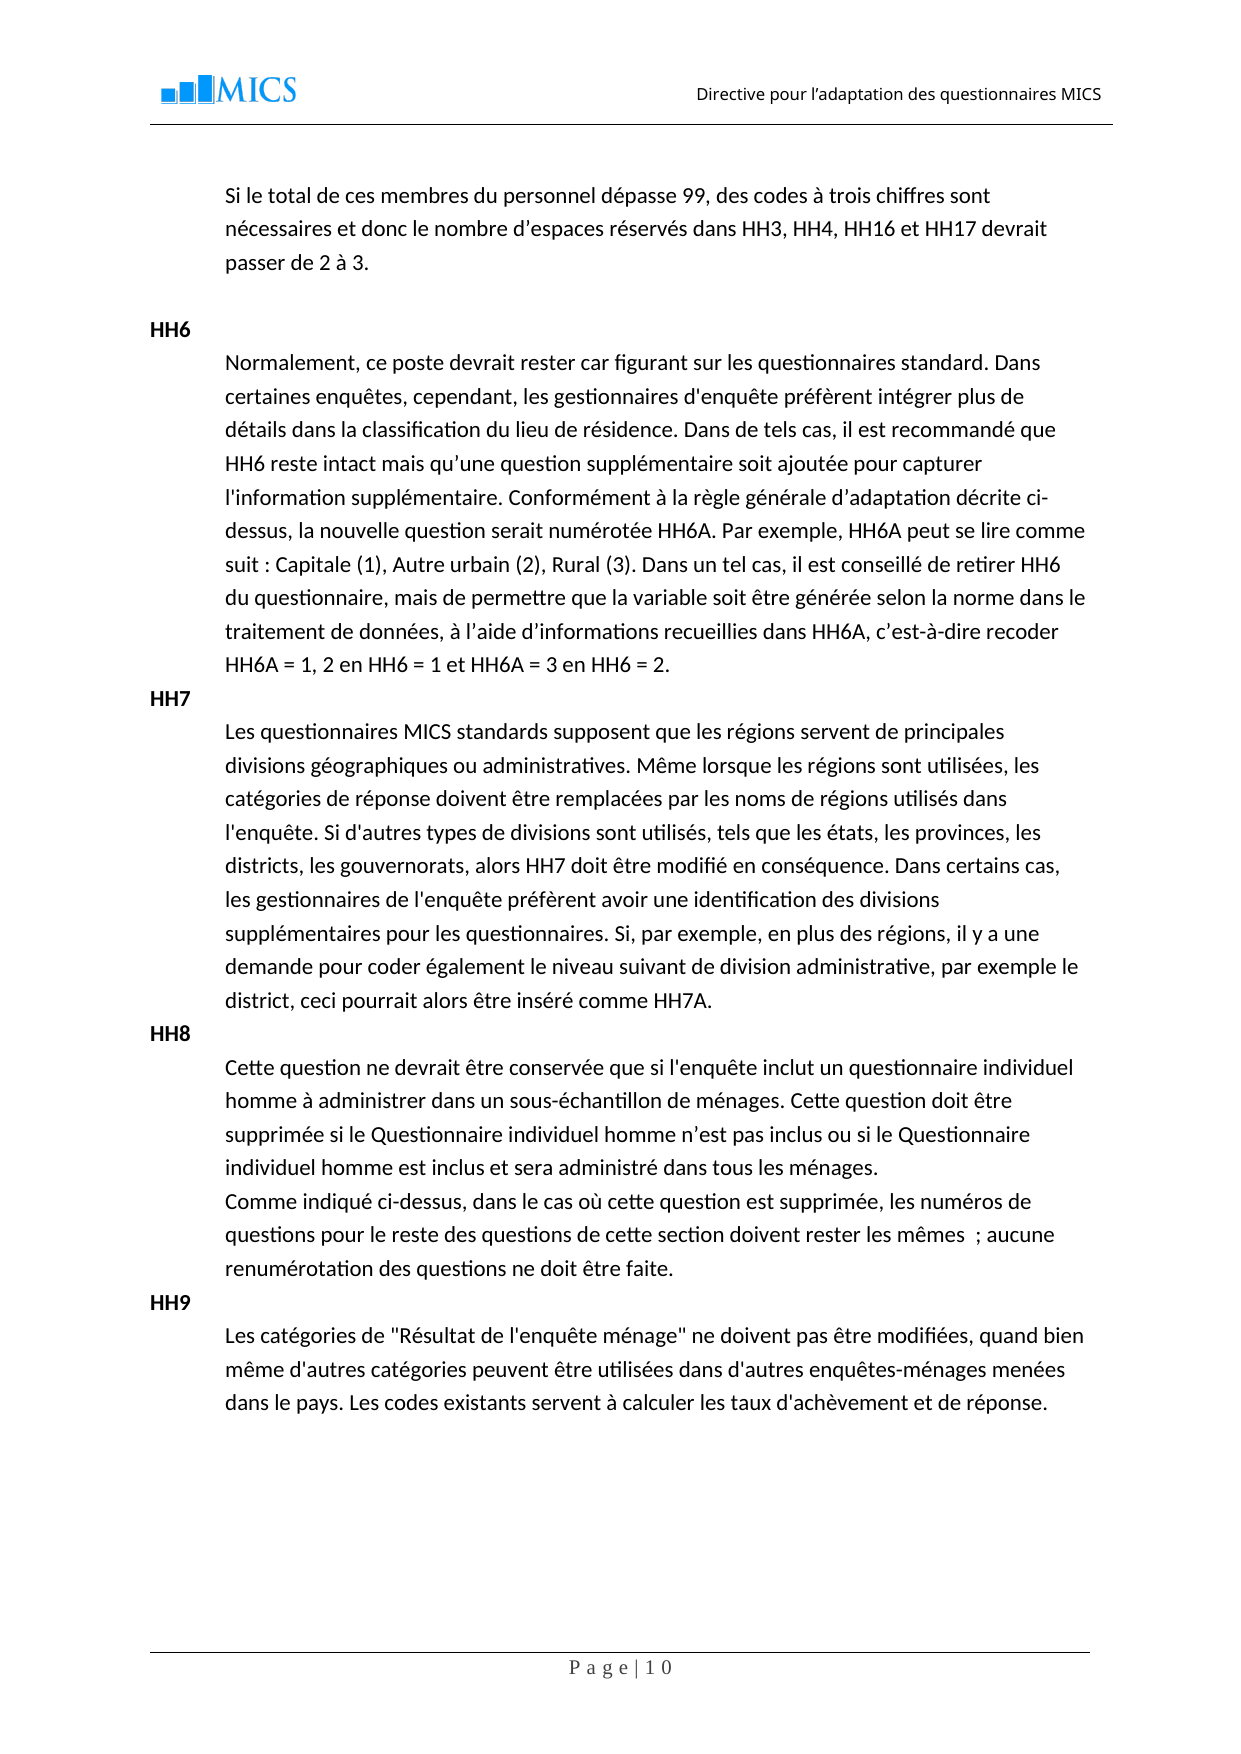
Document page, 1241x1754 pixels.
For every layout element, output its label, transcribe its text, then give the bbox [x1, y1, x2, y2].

text Les questionnaires MICS standards supposent que les régions servent de principales divisions géographiques ou administratives. Même lorsque les régions sont utilisées, les catégories de réponse doivent être remplacées par les noms de régions utilisés dans l'enquête. Si d'autres types de divisions sont utilisés, tels que les états, les provinces, les districts, les gouvernorats, alors HH7 doit être modifié en conséquence. Dans certains cas, les gestionnaires de l'enquête préfèrent avoir une identification des divisions supplémentaires pour les questionnaires. Si, par exemple, en plus des régions, il y a une demande pour coder également le niveau suivant de division administrative, par exemple le district, ceci pourrait alors être inséré comme HH7A. [225, 717, 1090, 1014]
text HH8 [150, 1019, 1090, 1047]
text Cette question ne devrait être conservée que si l'enquête inclut un questionnaire individuel homme à administrer dans un sous-échantillon de ménages. Cette question doit être supprimée si le Questionnaire individuel homme n’est pas inclus ou si le Questionnaire individuel homme est inclus et sera administré dans tous les ménages. [225, 1053, 1090, 1181]
text Si le total de ces membres du personnel dépasse 99, des codes à trois chiffres sont nécessaires et donc le nombre d’espaces réservés dans HH3, HH4, HH16 et HH17 devrait passer de 2 à 3. [225, 181, 1090, 276]
text HH6 [150, 315, 1090, 343]
text Comme indiqué ci-dessus, dans le cas où cette question est supprimée, les numéros de questions pour le reste des questions de cette section doivent rester les mêmes ; aucune renumérotation des questions ne doit être faite. [225, 1187, 1090, 1282]
text HH7 [150, 684, 1090, 712]
text Normalement, ce poste devrait rester car figurant sur les questionnaires standard. Dans certaines enquêtes, cependant, les gestionnaires d'enquête préfèrent intégrer plus de détails dans la classification du lieu de résidence. Dans de tels cas, il est recommandé que HH6 reste intact mais qu’une question supplémentaire soit ajoutée pour capturer l'information supplémentaire. Conformément à la règle générale d’adaptation décrite ci-dessus, la nouvelle question serait numérotée HH6A. Par exemple, HH6A peut se lire comme suit : Capitale (1), Autre urbain (2), Rural (3). Dans un tel cas, il est conseillé de retirer HH6 du questionnaire, mais de permettre que la variable soit être générée selon la norme dans le traitement de données, à l’aide d’informations recueillies dans HH6A, c’est-à-dire recoder HH6A = 1, 2 en HH6 = 1 et HH6A = 3 en HH6 = 2. [225, 348, 1090, 678]
picture [161, 75, 296, 104]
text HH9 [150, 1288, 1090, 1316]
text Les catégories de "Résultat de l'enquête ménage" ne doivent pas être modifiées, quand bien même d'autres catégories peuvent être utilisées dans d'autres enquêtes-ménages menées dans le pays. Les codes existants servent à calculer les taux d'achèvement et de réponse. [225, 1321, 1090, 1416]
